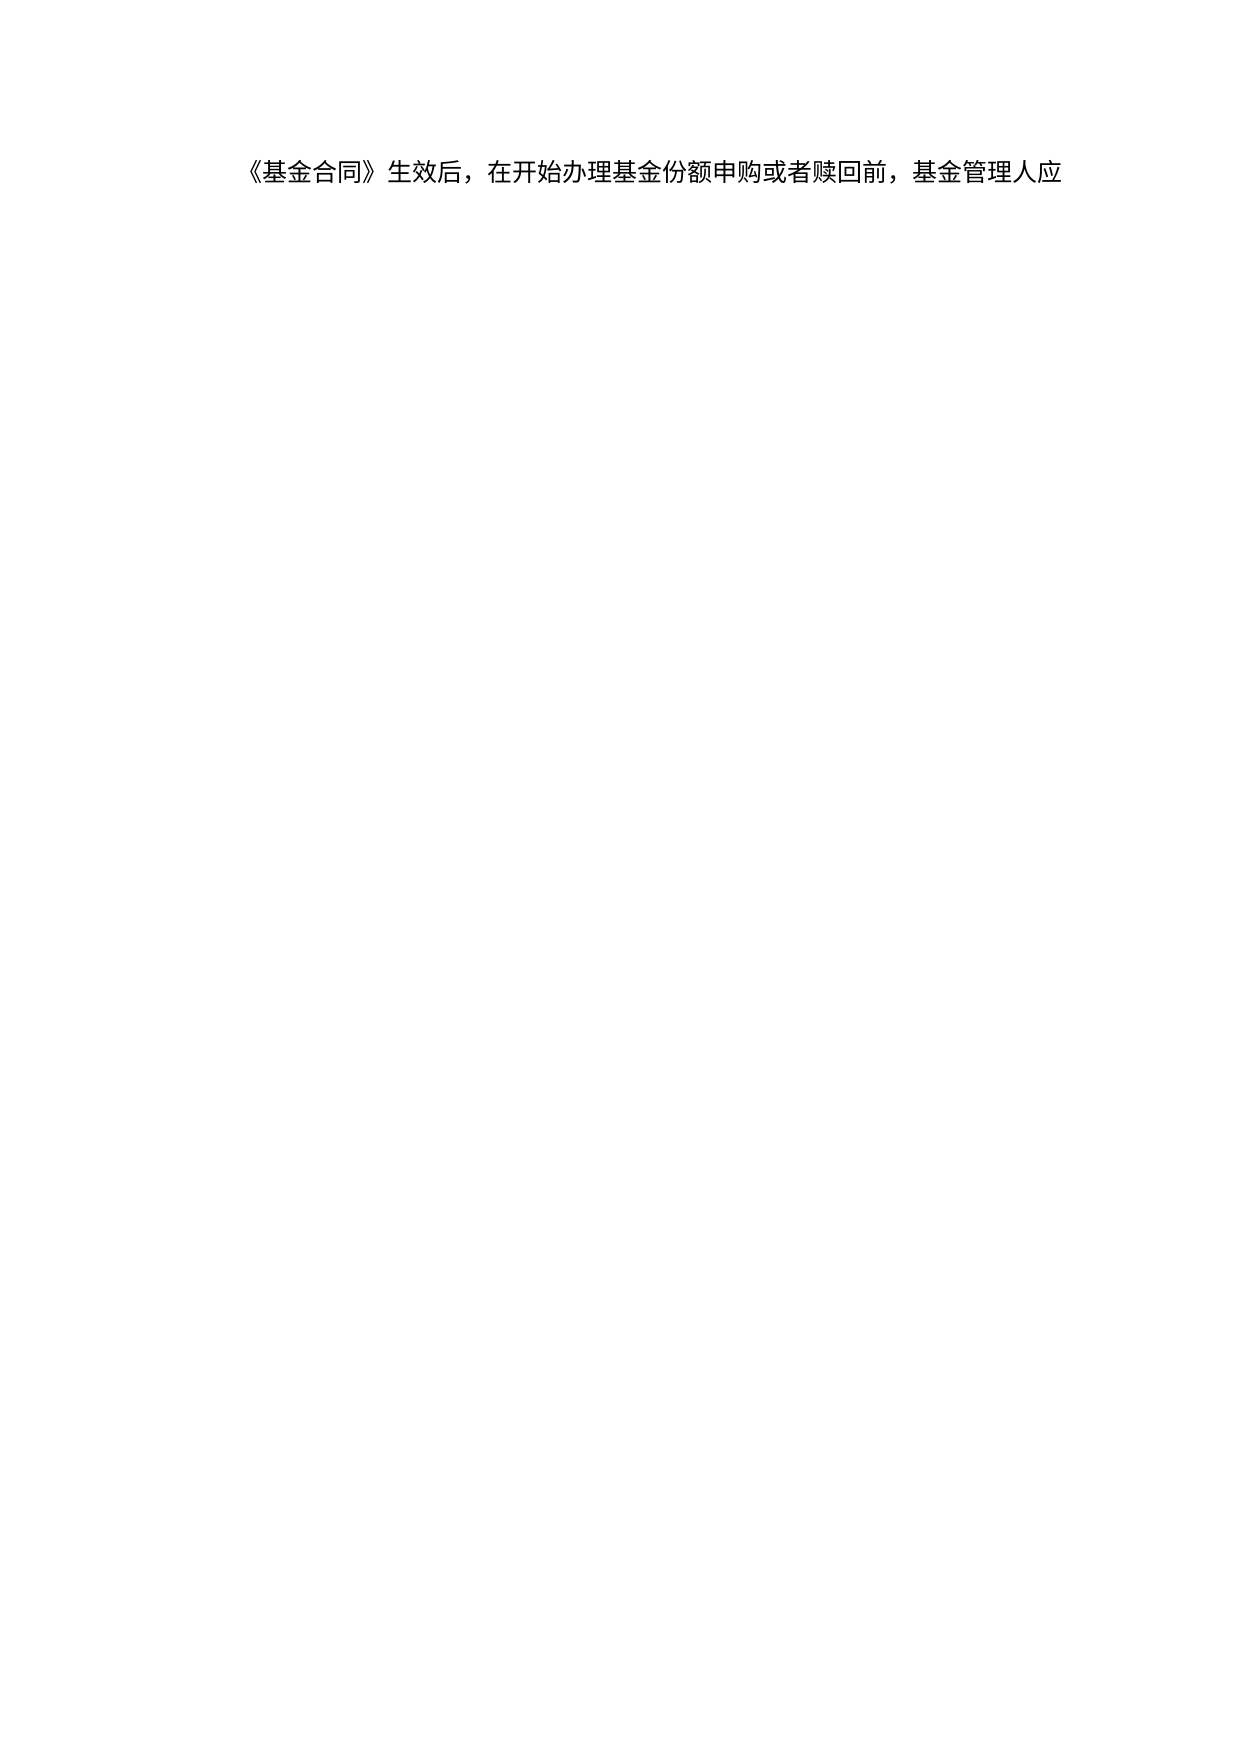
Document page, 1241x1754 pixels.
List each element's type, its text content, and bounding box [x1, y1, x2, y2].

text 《基金合同》生效后，在开始办理基金份额申购或者赎回前，基金管理人应 [237, 152, 1101, 188]
